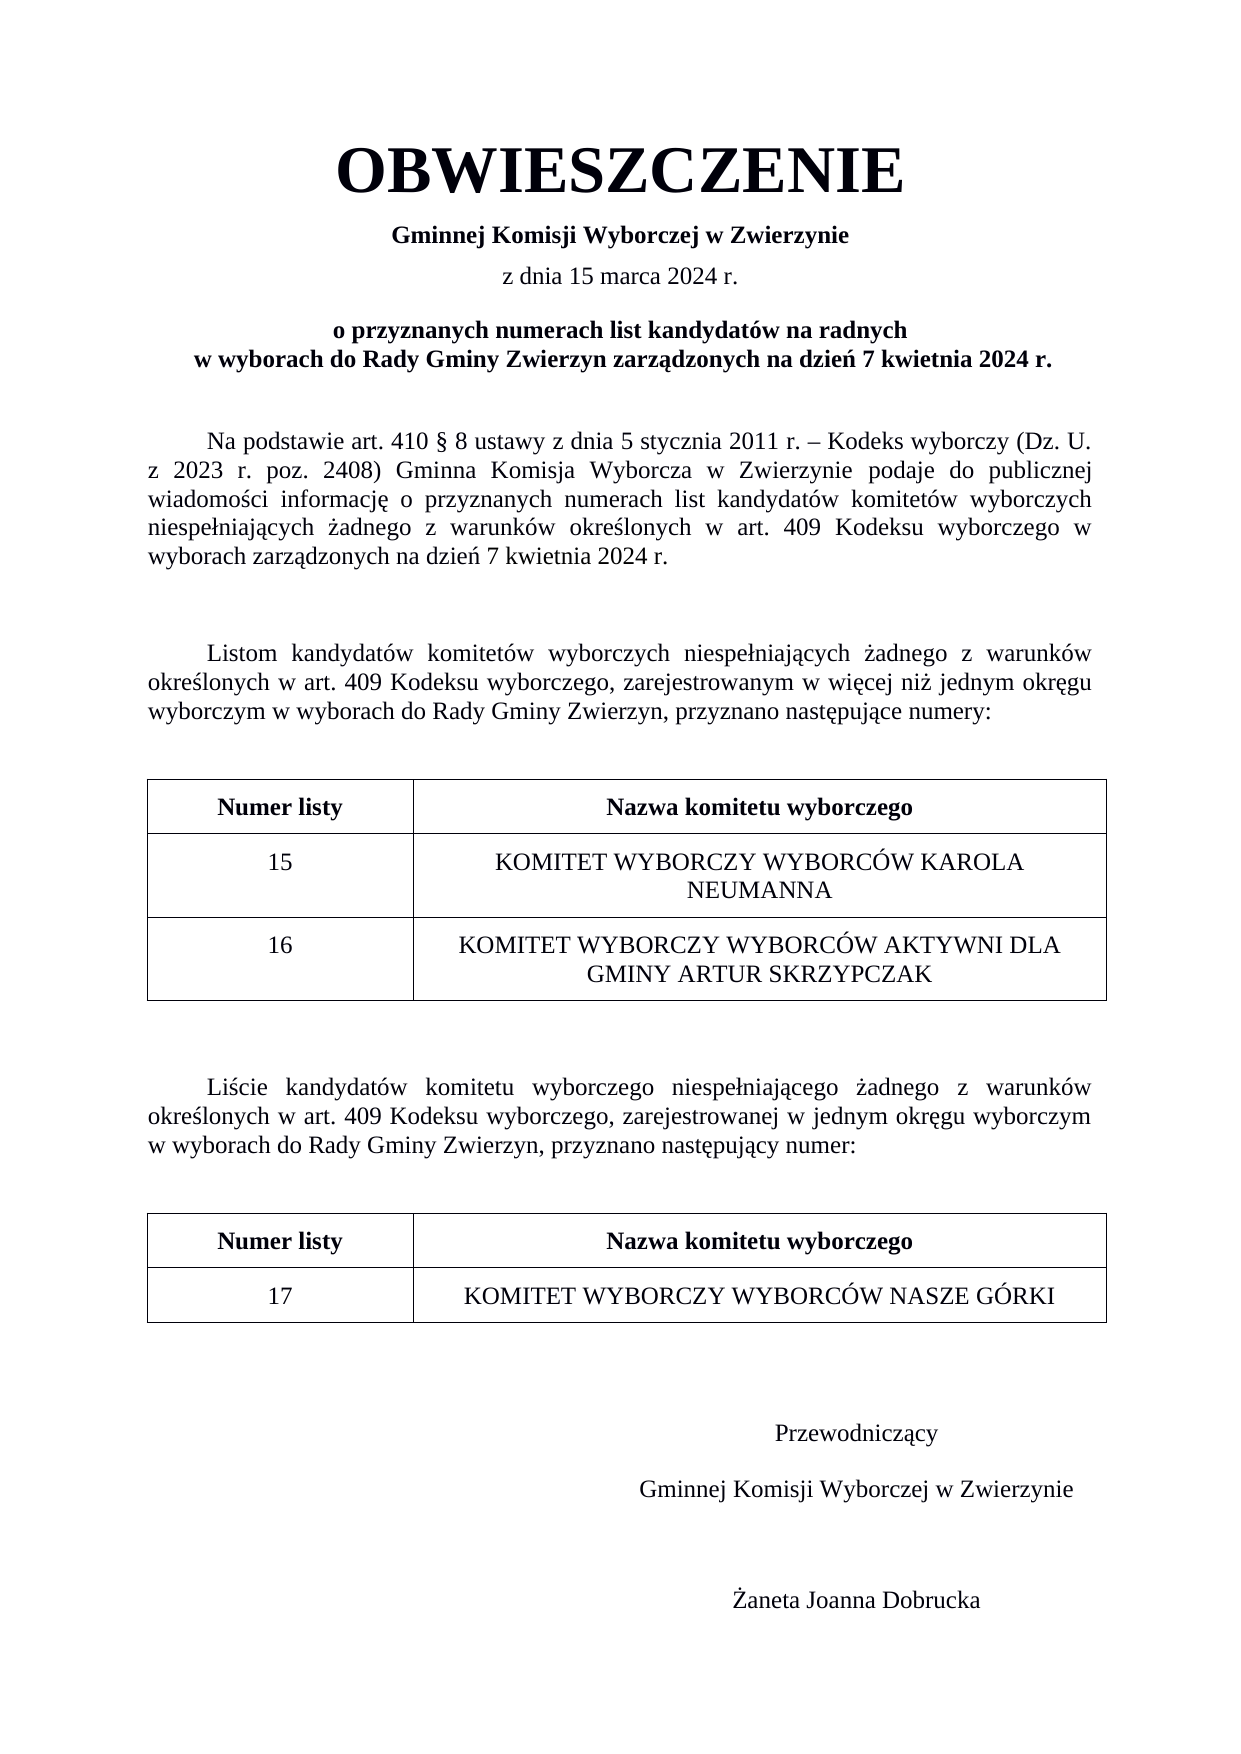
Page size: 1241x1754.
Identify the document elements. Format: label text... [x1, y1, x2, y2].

text Przewodniczący [620, 1418, 1093, 1447]
text Gminnej Komisji Wyborczej w Zwierzynie [148, 220, 1093, 249]
table_header Nazwa komitetu wyborczego [414, 1214, 1106, 1267]
table_cell 17 [148, 1268, 413, 1322]
table_cell KOMITET WYBORCZY WYBORCÓW NASZE GÓRKI [414, 1268, 1106, 1322]
table_cell KOMITET WYBORCZY WYBORCÓW AKTYWNI DLA GMINY ARTUR SKRZYPCZAK [414, 918, 1106, 1000]
text OBWIESZCZENIE [148, 131, 1093, 207]
text z dnia 15 marca 2024 r. [148, 261, 1093, 290]
table_cell KOMITET WYBORCZY WYBORCÓW KAROLA NEUMANNA [414, 834, 1106, 917]
text Listom kandydatów komitetów wyborczych niespełniających żadnego z warunków określonych w art. 409 Kodeksu wyborczego, zarejestrowanym w więcej niż jednym okręgu wyborczym w wyborach do Rady Gminy Zwierzyn, przyznano następujące numery: [148, 638, 1093, 725]
text Na podstawie art. 410 § 8 ustawy z dnia 5 stycznia 2011 r. – Kodeks wyborczy (Dz. U. z 2023 r. poz. 2408) Gminna Komisja Wyborcza w Zwierzynie podaje do publicznej wiadomości informację o przyznanych numerach list kandydatów komitetów wyborczych niespełniających żadnego z warunków określonych w art. 409 Kodeksu wyborczego w wyborach zarządzonych na dzień 7 kwietnia 2024 r. [148, 426, 1093, 570]
table_header Nazwa komitetu wyborczego [414, 780, 1106, 833]
table_cell 16 [148, 918, 413, 1000]
text o przyznanych numerach list kandydatów na radnych w wyborach do Rady Gminy Zwierzyn zarządzonych na dzień 7 kwietnia 2024 r. [148, 315, 1093, 372]
table_header Numer listy [148, 780, 413, 833]
table_cell 15 [148, 834, 413, 917]
text Liście kandydatów komitetu wyborczego niespełniającego żadnego z warunków określonych w art. 409 Kodeksu wyborczego, zarejestrowanej w jednym okręgu wyborczym w wyborach do Rady Gminy Zwierzyn, przyznano następujący numer: [148, 1072, 1093, 1159]
text Gminnej Komisji Wyborczej w Zwierzynie [620, 1474, 1093, 1502]
table_header Numer listy [148, 1214, 413, 1267]
text Żaneta Joanna Dobrucka [620, 1585, 1093, 1614]
